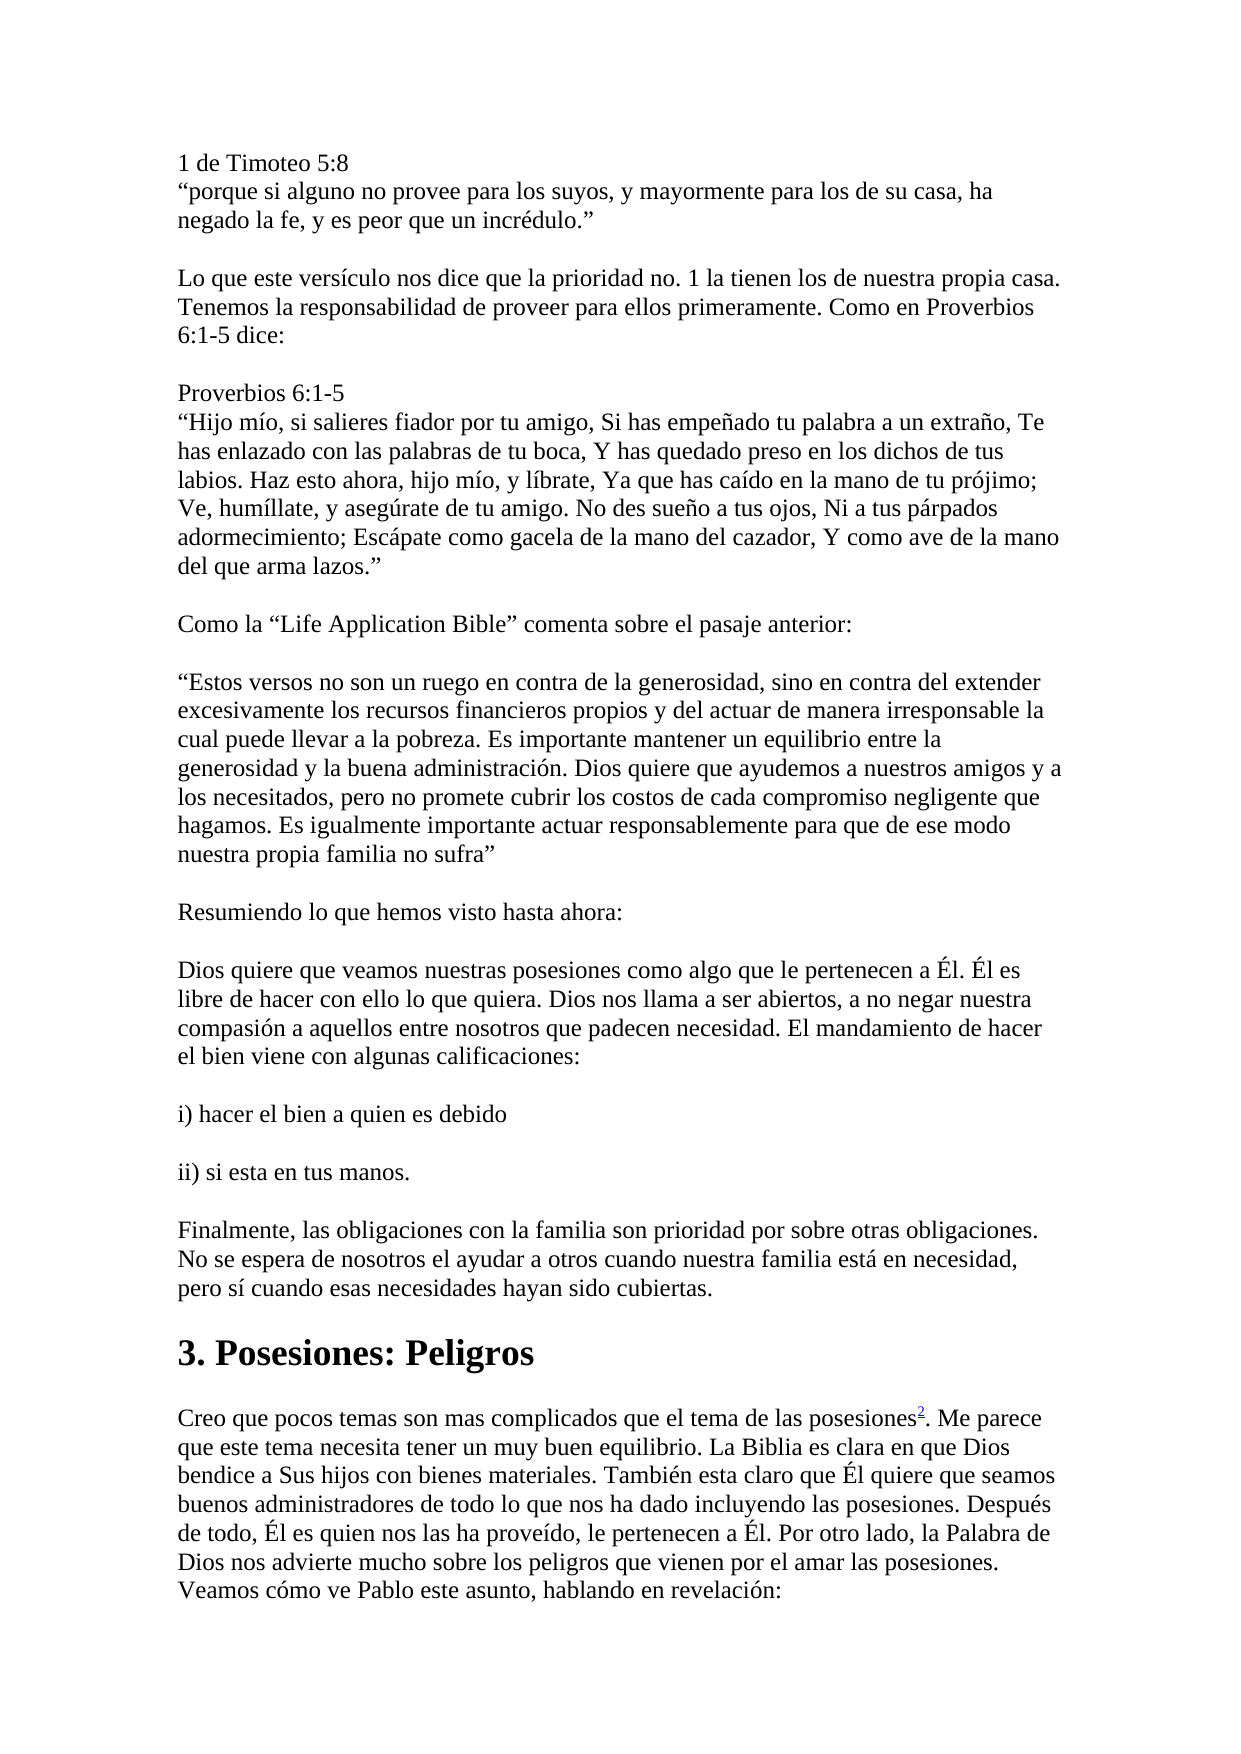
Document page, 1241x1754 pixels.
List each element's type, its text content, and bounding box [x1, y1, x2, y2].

text Como la “Life Application Bible” comenta sobre el pasaje anterior: [177, 609, 1063, 638]
text Resumiendo lo que hemos visto hasta ahora: [177, 897, 1063, 926]
text Proverbios 6:1-5 “Hijo mío, si salieres fiador por tu amigo, Si has empeñado tu palabra a un extraño, Te has enlazado con las palabras de tu boca, Y has quedado preso en los dichos de tus labios. Haz esto ahora, hijo mío, y líbrate, Ya que has caído en la mano de tu prójimo; Ve, humíllate, y asegúrate de tu amigo. No des sueño a tus ojos, Ni a tus párpados adormecimiento; Escápate como gacela de la mano del cazador, Y como ave de la mano del que arma lazos.” [177, 378, 1063, 580]
text “Estos versos no son un ruego en contra de la generosidad, sino en contra del extender excesivamente los recursos financieros propios y del actuar de manera irresponsable la cual puede llevar a la pobreza. Es importante mantener un equilibrio entre la generosidad y la buena administración. Dios quiere que ayudemos a nuestros amigos y a los necesitados, pero no promete cubrir los costos de cada compromiso negligente que hagamos. Es igualmente importante actuar responsablemente para que de ese modo nuestra propia familia no sufra” [177, 667, 1063, 868]
text 3. Posesiones: Peligros [177, 1331, 1063, 1374]
text Creo que pocos temas son mas complicados que el tema de las posesiones2. Me parece que este tema necesita tener un muy buen equilibrio. La Biblia es clara en que Dios bendice a Sus hijos con bienes materiales. También esta claro que Él quiere que seamos buenos administradores de todo lo que nos ha dado incluyendo las posesiones. Después de todo, Él es quien nos las ha proveído, le pertenecen a Él. Por otro lado, la Palabra de Dios nos advierte mucho sobre los peligros que vienen por el amar las posesiones. Veamos cómo ve Pablo este asunto, hablando en revelación: [177, 1403, 1063, 1604]
text 1 de Timoteo 5:8 “porque si alguno no provee para los suyos, y mayormente para los de su casa, ha negado la fe, y es peor que un incrédulo.” [177, 148, 1063, 234]
text Dios quiere que veamos nuestras posesiones como algo que le pertenecen a Él. Él es libre de hacer con ello lo que quiera. Dios nos llama a ser abiertos, a no negar nuestra compasión a aquellos entre nosotros que padecen necesidad. El mandamiento de hacer el bien viene con algunas calificaciones: [177, 955, 1063, 1070]
text Finalmente, las obligaciones con la familia son prioridad por sobre otras obligaciones. No se espera de nosotros el ayudar a otros cuando nuestra familia está en necesidad, pero sí cuando esas necesidades hayan sido cubiertas. [177, 1215, 1063, 1301]
text ii) si esta en tus manos. [177, 1157, 1063, 1186]
text i) hacer el bien a quien es debido [177, 1099, 1063, 1128]
text Lo que este versículo nos dice que la prioridad no. 1 la tienen los de nuestra propia casa. Tenemos la responsabilidad de proveer para ellos primeramente. Como en Proverbios 6:1-5 dice: [177, 263, 1063, 349]
